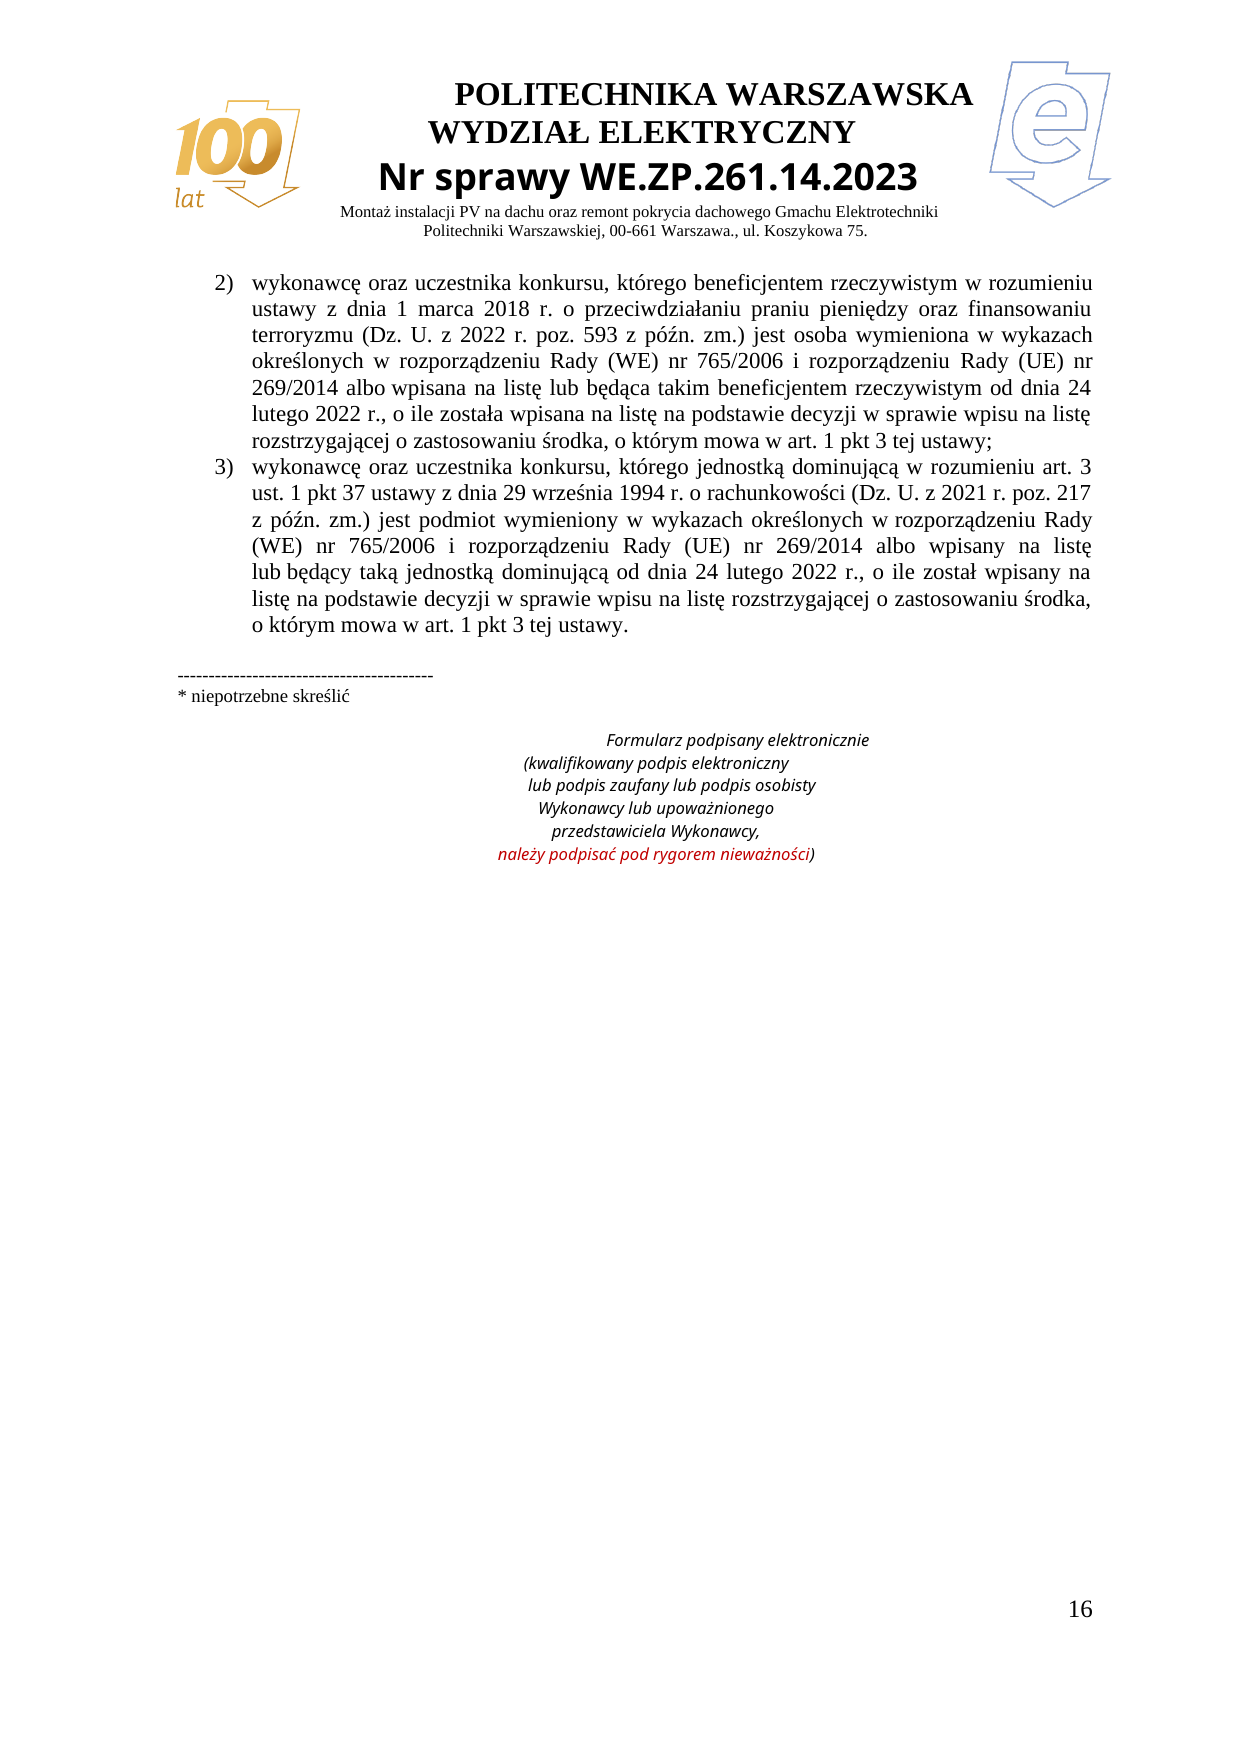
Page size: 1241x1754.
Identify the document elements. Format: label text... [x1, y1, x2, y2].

list wykonawcę oraz uczestnika konkursu, którego beneficjentem rzeczywistym w rozumieniu ustawy z dnia 1 marca 2018 r. o przeciwdziałaniu praniu pieniędzy oraz finansowaniu terroryzmu (Dz. U. z 2022 r. poz. 593 z późn. zm.) jest osoba wymieniona w wykazach określonych w rozporządzeniu Rady (WE) nr 765/2006 i rozporządzeniu Rady (UE) nr 269/2014 albo wpisana na listę lub będąca takim beneficjentem rzeczywistym od dnia 24 lutego 2022 r., o ile została wpisana na listę na podstawie decyzji w sprawie wpisu na listę rozstrzygającej o zastosowaniu środka, o którym mowa w art. 1 pkt 3 tej ustawy; [214, 268, 1093, 453]
text lub podpis zaufany lub podpis osobisty [221, 774, 1093, 797]
list wykonawcę oraz uczestnika konkursu, którego jednostką dominującą w rozumieniu art. 3 ust. 1 pkt 37 ustawy z dnia 29 września 1994 r. o rachunkowości (Dz. U. z 2021 r. poz. 217 z późn. zm.) jest podmiot wymieniony w wykazach określonych w rozporządzeniu Rady (WE) nr 765/2006 i rozporządzeniu Rady (UE) nr 269/2014 albo wpisany na listę lub będący taką jednostką dominującą od dnia 24 lutego 2022 r., o ile został wpisany na listę na podstawie decyzji w sprawie wpisu na listę rozstrzygającej o zastosowaniu środka, o którym mowa w art. 1 pkt 3 tej ustawy. [214, 453, 1093, 637]
text ----------------------------------------- [177, 664, 1093, 685]
text przedstawiciela Wykonawcy, [221, 819, 1093, 842]
text należy podpisać pod rygorem nieważności) [221, 842, 1093, 865]
picture [175, 100, 301, 208]
text * niepotrzebne skreślić [177, 685, 1093, 707]
text Wykonawcy lub upoważnionego [221, 797, 1093, 819]
text (kwalifikowany podpis elektroniczny [221, 751, 1093, 774]
picture [989, 61, 1112, 208]
text Formularz podpisany elektronicznie [177, 728, 1093, 751]
